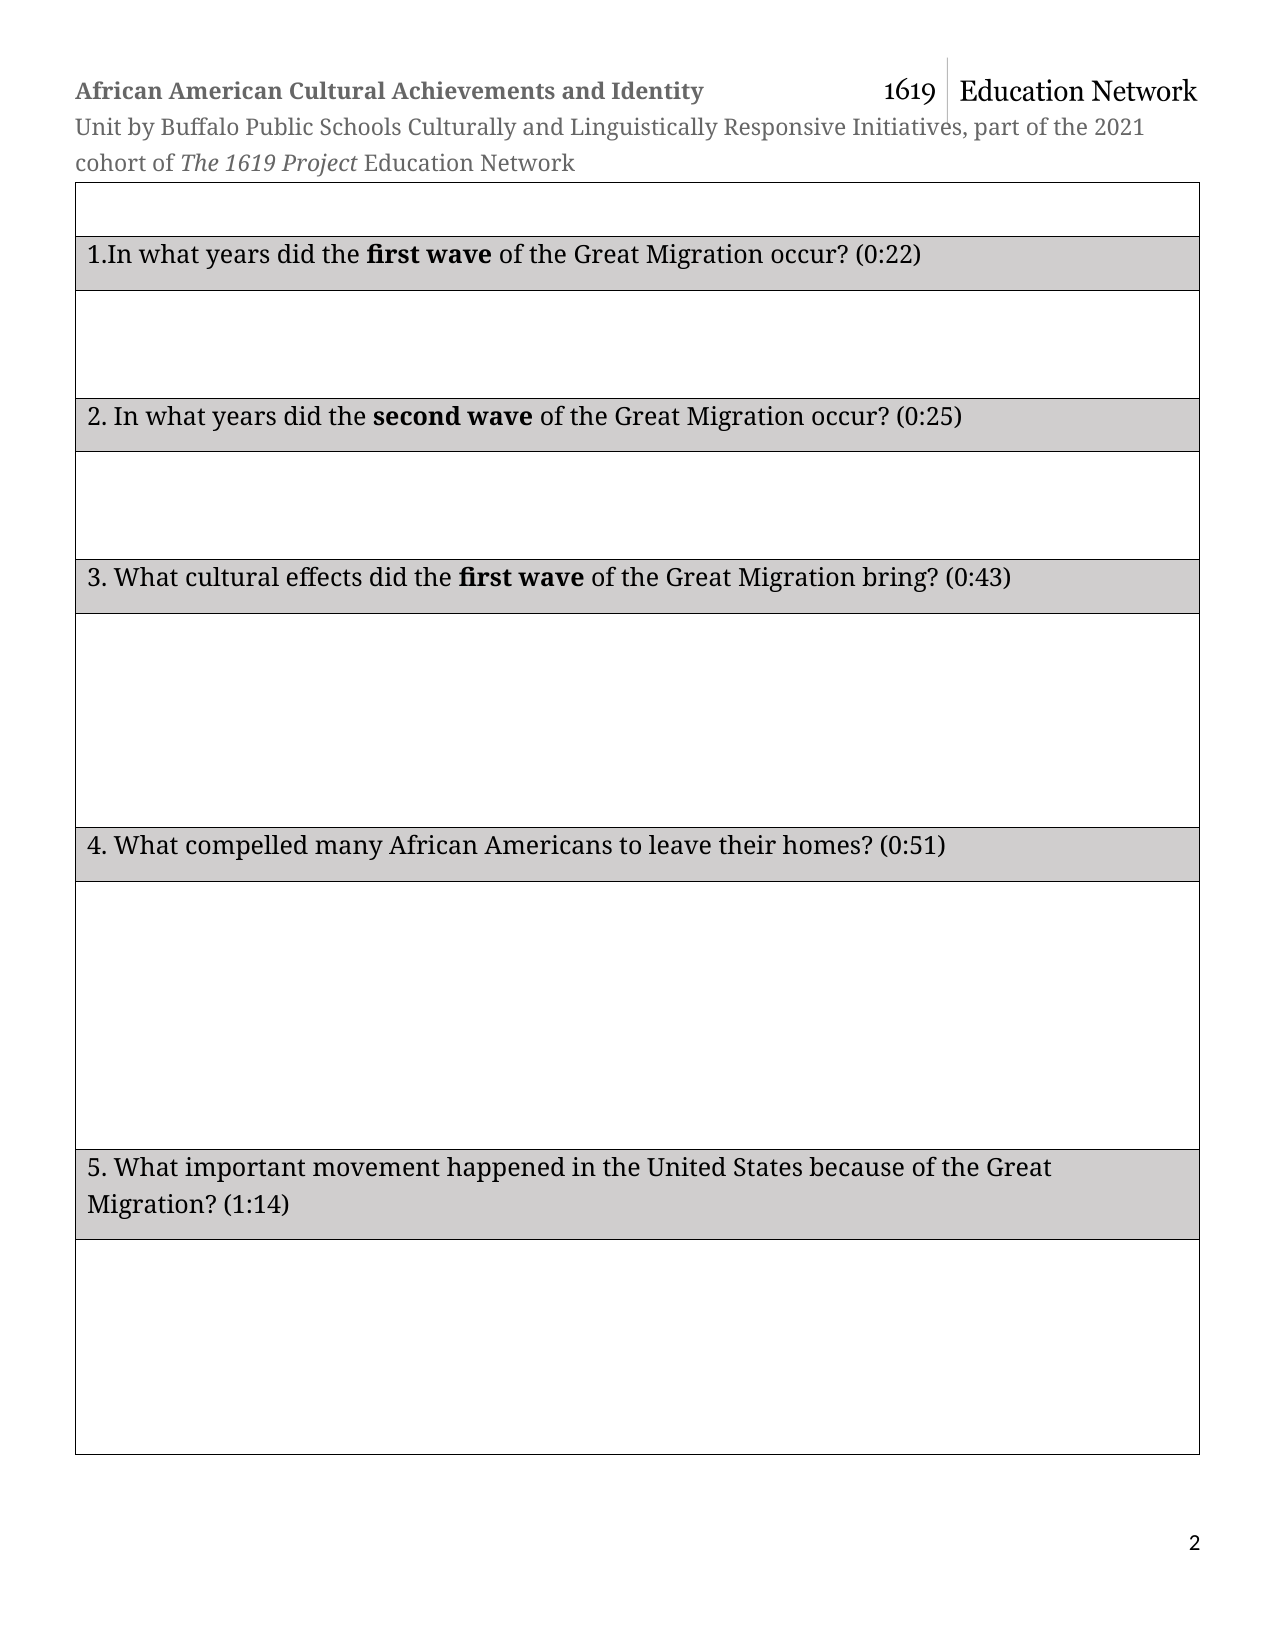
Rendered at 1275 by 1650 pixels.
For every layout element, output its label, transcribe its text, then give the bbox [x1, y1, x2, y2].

picture [879, 54, 1201, 128]
table_cell [76, 452, 1199, 559]
table_cell [76, 1240, 1199, 1454]
table_cell 2. In what years did the second wave of the Great Migration occur? (0:25) [76, 399, 1199, 451]
table_cell [76, 614, 1199, 827]
table_cell 4. What compelled many African Americans to leave their homes? (0:51) [76, 828, 1199, 881]
table_cell 5. What important movement happened in the United States because of the Great Migration? (1:14) [76, 1150, 1199, 1239]
table_cell 1.In what years did the first wave of the Great Migration occur? (0:22) [76, 237, 1199, 290]
picture [1109, 120, 1115, 128]
table_cell [76, 291, 1199, 397]
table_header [76, 183, 1199, 236]
table_cell 3. What cultural effects did the first wave of the Great Migration bring? (0:43) [76, 560, 1199, 613]
table_cell [76, 882, 1199, 1149]
